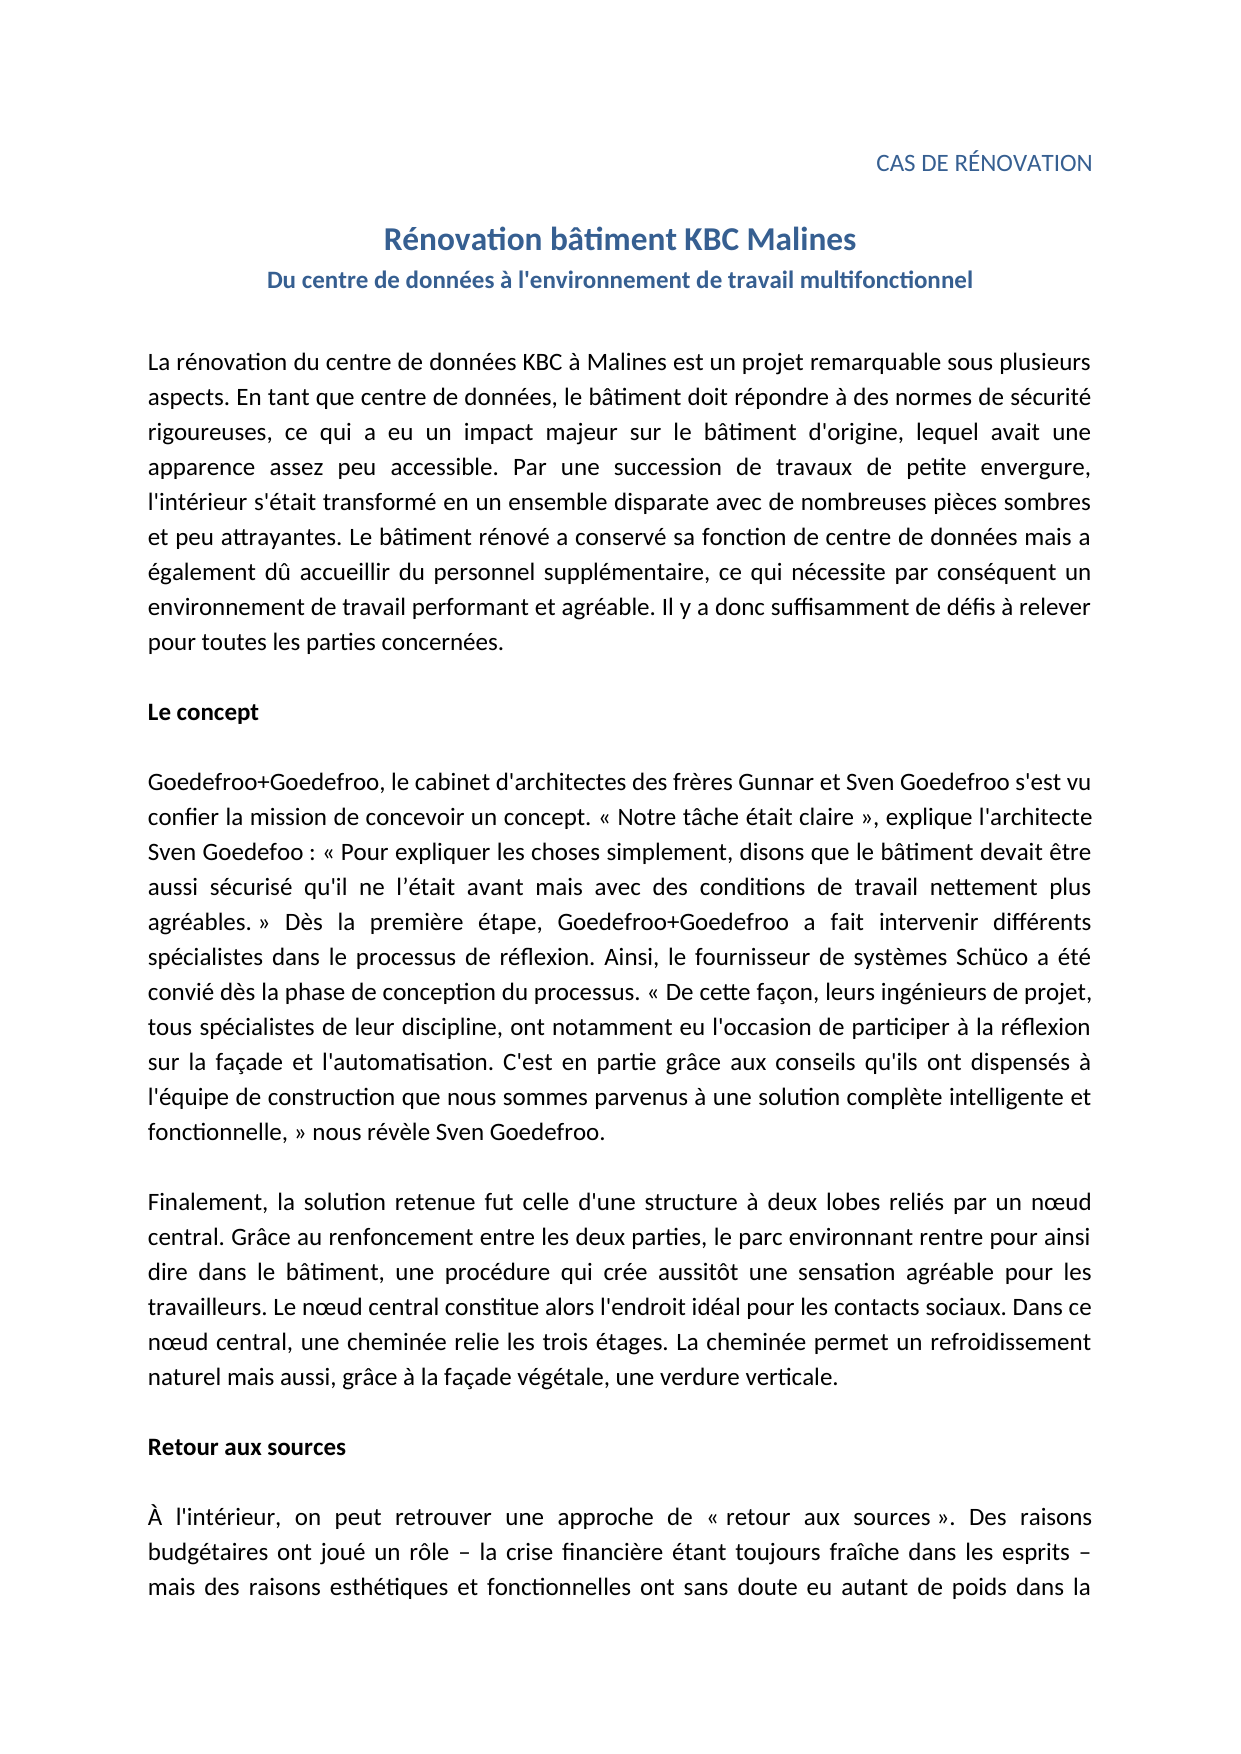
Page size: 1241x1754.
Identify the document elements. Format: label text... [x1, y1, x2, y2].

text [148, 1501, 1093, 1602]
text La rénovation du centre de données KBC à Malines est un projet remarquable sous plusieurs aspects. En tant que centre de données, le bâtiment doit répondre à des normes de sécurité rigoureuses, ce qui a eu un impact majeur sur le bâtiment d'origine, lequel avait une apparence assez peu accessible. Par une succession de travaux de petite envergure, l'intérieur s'était transformé en un ensemble disparate avec de nombreuses pièces sombres et peu attrayantes. Le bâtiment rénové a conservé sa fonction de centre de données mais a également dû accueillir du personnel supplémentaire, ce qui nécessite par conséquent un environnement de travail performant et agréable. Il y a donc suffisamment de défis à relever pour toutes les parties concernées. [148, 346, 1093, 657]
text CAS DE RÉNOVATION [148, 148, 1093, 178]
text Du centre de données à l'environnement de travail multifonctionnel [148, 264, 1093, 295]
text Goedefroo+Goedefroo, le cabinet d'architectes des frères Gunnar et Sven Goedefroo s'est vu confier la mission de concevoir un concept. « Notre tâche était claire », explique l'architecte Sven Goedefoo : « Pour expliquer les choses simplement, disons que le bâtiment devait être aussi sécurisé qu'il ne l’était avant mais avec des conditions de travail nettement plus agréables. » Dès la première étape, Goedefroo+Goedefroo a fait intervenir différents spécialistes dans le processus de réflexion. Ainsi, le fournisseur de systèmes Schüco a été convié dès la phase de conception du processus. « De cette façon, leurs ingénieurs de projet, tous spécialistes de leur discipline, ont notamment eu l'occasion de participer à la réflexion sur la façade et l'automatisation. C'est en partie grâce aux conseils qu'ils ont dispensés à l'équipe de construction que nous sommes parvenus à une solution complète intelligente et fonctionnelle, » nous révèle Sven Goedefroo. [148, 766, 1093, 1147]
text Finalement, la solution retenue fut celle d'une structure à deux lobes reliés par un nœud central. Grâce au renfoncement entre les deux parties, le parc environnant rentre pour ainsi dire dans le bâtiment, une procédure qui crée aussitôt une sensation agréable pour les travailleurs. Le nœud central constitue alors l'endroit idéal pour les contacts sociaux. Dans ce nœud central, une cheminée relie les trois étages. La cheminée permet un refroidissement naturel mais aussi, grâce à la façade végétale, une verdure verticale. [148, 1186, 1093, 1392]
text Le concept [148, 696, 1093, 727]
text Retour aux sources [148, 1431, 1093, 1462]
text Rénovation bâtiment KBC Malines [148, 218, 1093, 258]
